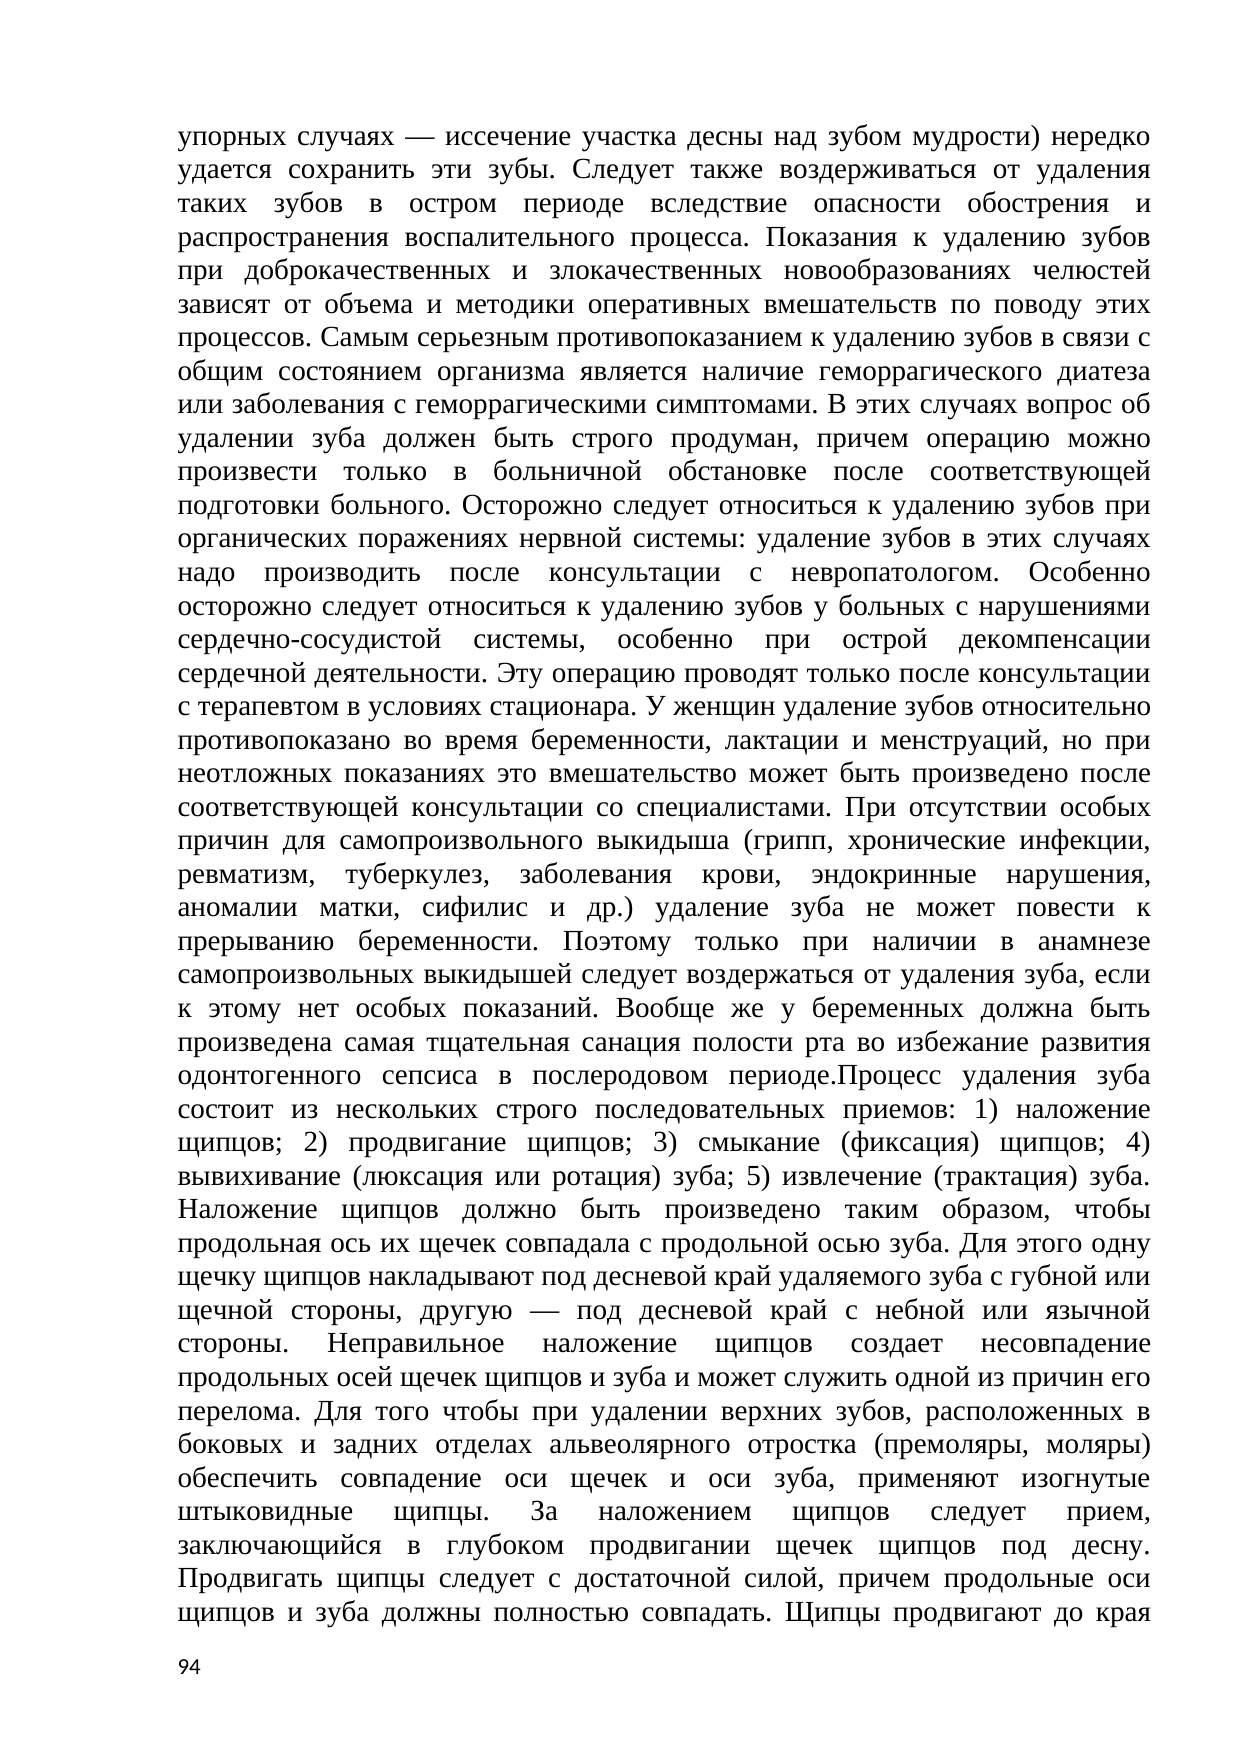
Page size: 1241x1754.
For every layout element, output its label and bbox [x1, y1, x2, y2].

text [177, 118, 1152, 1627]
